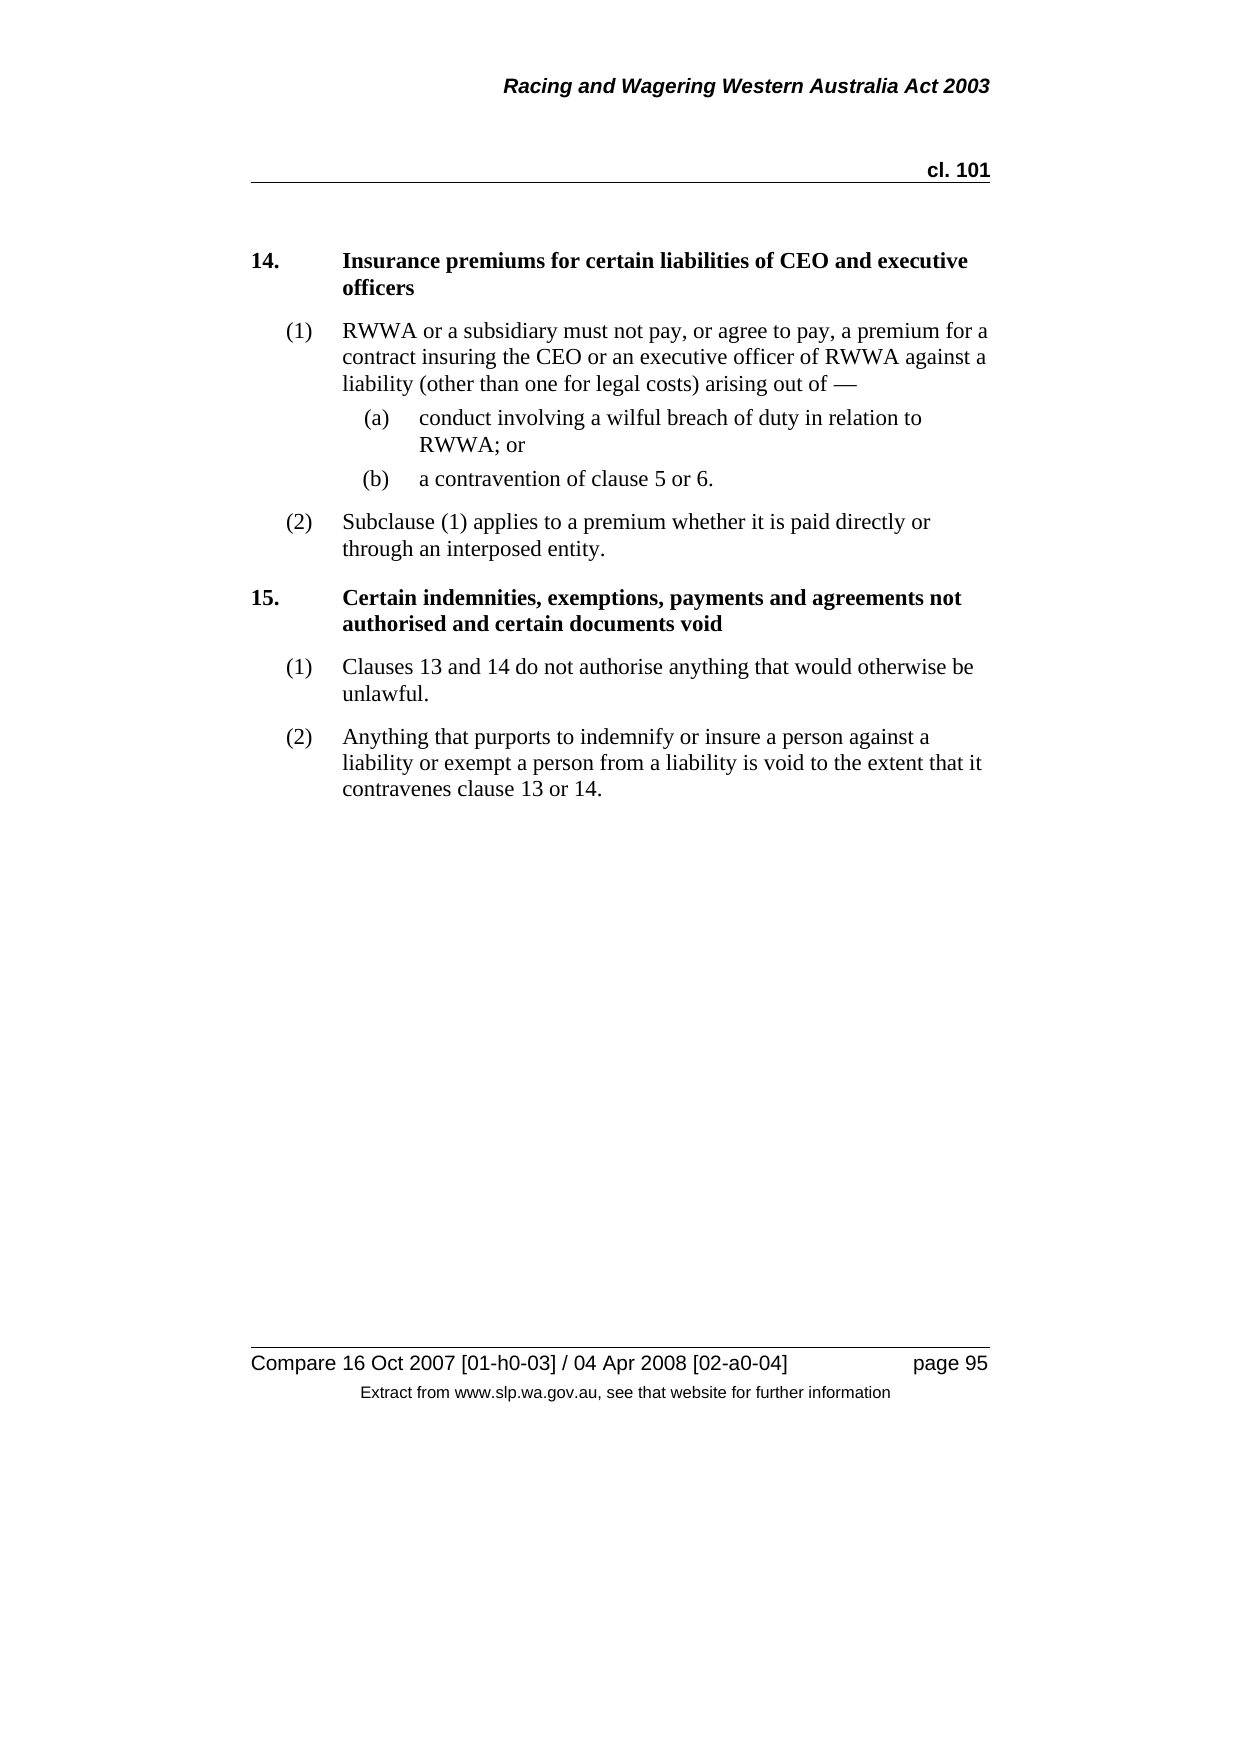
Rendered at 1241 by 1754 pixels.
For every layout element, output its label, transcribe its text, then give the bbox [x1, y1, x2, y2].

subtitle 15. Certain indemnities, exemptions, payments and agreements not authorised and certain documents void [251, 584, 990, 637]
text (1) RWWA or a subsidiary must not pay, or agree to pay, a premium for a contract insuring the CEO or an executive officer of RWWA against a liability (other than one for legal costs) arising out of — [251, 317, 990, 396]
text (2) Subclause (1) applies to a premium whether it is paid directly or through an interposed entity. [251, 508, 990, 561]
subtitle 14. Insurance premiums for certain liabilities of CEO and executive officers [251, 247, 990, 300]
text (2) Anything that purports to indemnify or insure a person against a liability or exempt a person from a liability is void to the extent that it contravenes clause 13 or 14. [251, 723, 990, 802]
text (b) a contravention of clause 5 or 6. [251, 465, 990, 492]
text (a) conduct involving a wilful breach of duty in relation to RWWA; or [251, 404, 990, 457]
text (1) Clauses 13 and 14 do not authorise anything that would otherwise be unlawful. [251, 653, 990, 706]
